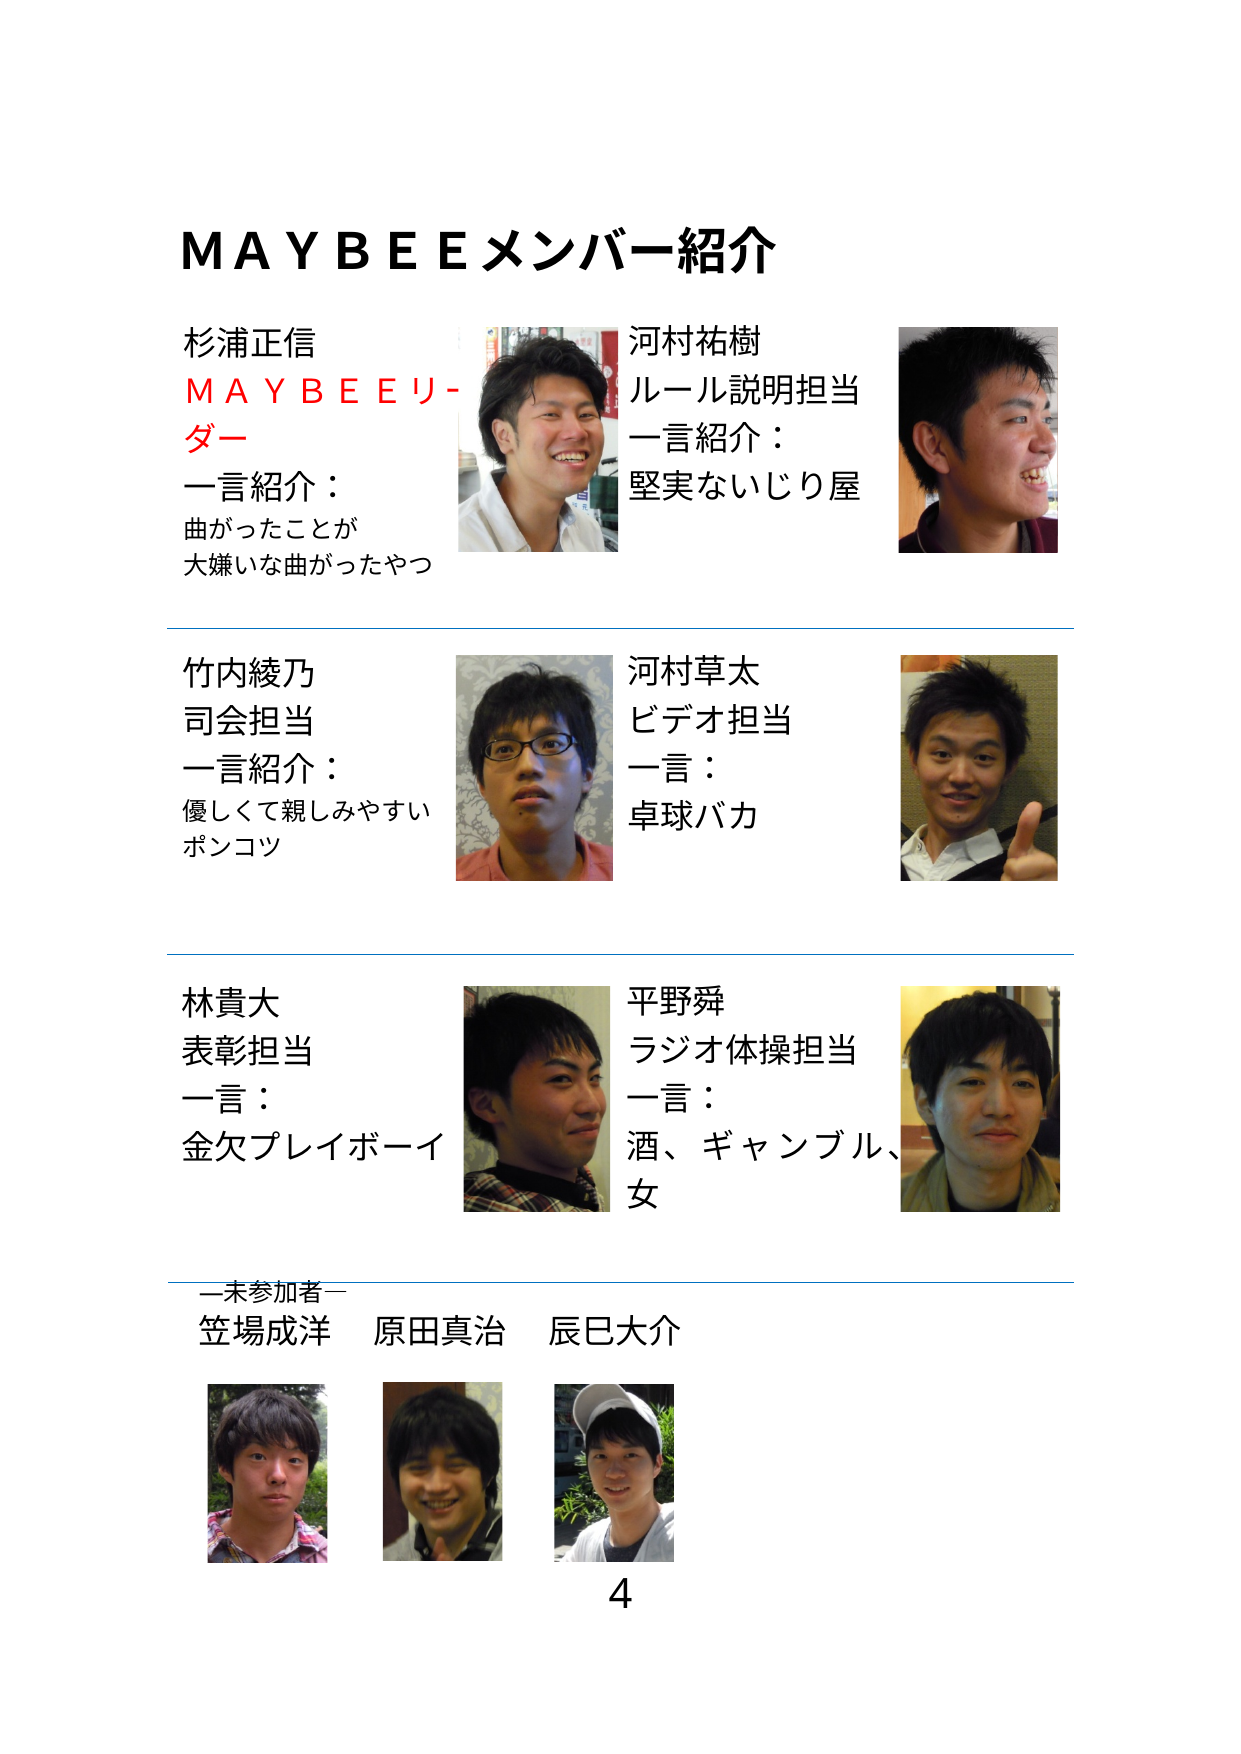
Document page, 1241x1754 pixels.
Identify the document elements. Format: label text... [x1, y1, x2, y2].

picture [463, 986, 611, 1212]
picture [455, 655, 613, 881]
picture [900, 655, 1058, 881]
picture [207, 1384, 328, 1563]
picture [458, 327, 619, 552]
picture [900, 986, 1061, 1212]
picture [382, 1382, 503, 1561]
picture [898, 327, 1058, 553]
text ＭＡＹＢＥＥメンバー紹介 [177, 210, 1063, 285]
picture [554, 1384, 674, 1562]
